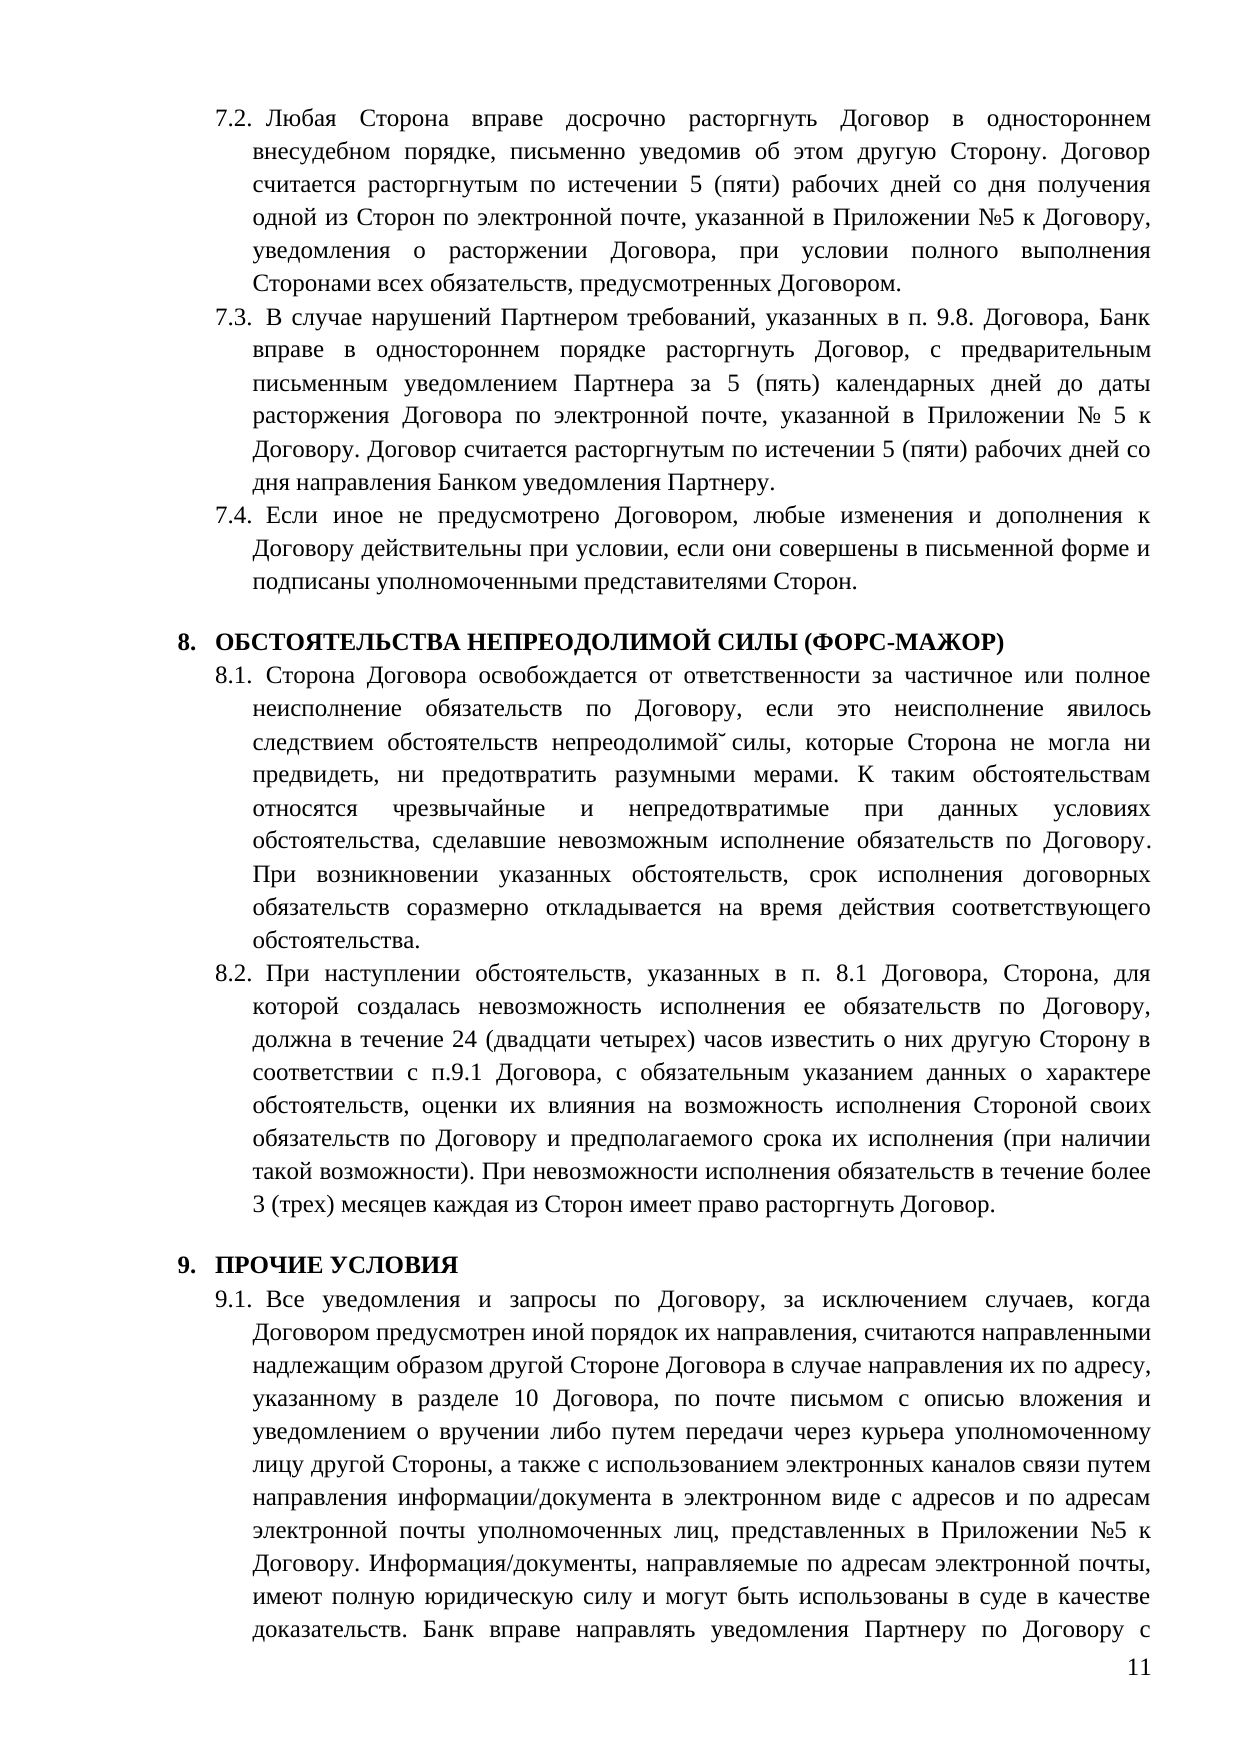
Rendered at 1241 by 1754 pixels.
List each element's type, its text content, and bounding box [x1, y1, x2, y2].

list ПРОЧИЕ УСЛОВИЯ [177, 1251, 1152, 1279]
list Если иное не предусмотрено Договором, любые изменения и дополнения к Договору действительны при условии, если они совершены в письменной форме и подписаны уполномоченными представителями Сторон. [215, 500, 1152, 594]
list В случае нарушений Партнером требований, указанных в п. 9.8. Договора, Банк вправе в одностороннем порядке расторгнуть Договор, с предварительным письменным уведомлением Партнера за 5 (пять) календарных дней до даты расторжения Договора по электронной почте, указанной в Приложении № 5 к Договору. Договор считается расторгнутым по истечении 5 (пяти) рабочих дней со дня направления Банком уведомления Партнеру. [215, 302, 1152, 495]
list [215, 1284, 1152, 1643]
list Любая Сторона вправе досрочно расторгнуть Договор в одностороннем внесудебном порядке, письменно уведомив об этом другую Сторону. Договор считается расторгнутым по истечении 5 (пяти) рабочих дней со дня получения одной из Сторон по электронной почте, указанной в Приложении №5 к Договору, уведомления о расторжении Договора, при условии полного выполнения Сторонами всех обязательств, предусмотренных Договором. [215, 103, 1152, 297]
list При наступлении обстоятельств, указанных в п. 8.1 Договора, Сторона, для которой создалась невозможность исполнения ее обязательств по Договору, должна в течение 24 (двадцати четырех) часов известить о них другую Сторону в соответствии с п.9.1 Договора, с обязательным указанием данных о характере обстоятельств, оценки их влияния на возможность исполнения Стороной своих обязательств по Договору и предполагаемого срока их исполнения (при наличии такой возможности). При невозможности исполнения обязательств в течение более 3 (трех) месяцев каждая из Сторон имеет право расторгнуть Договор. [215, 958, 1152, 1218]
list Сторона Договора освобождается от ответственности за частичное или полное неисполнение обязательств по Договору, если это неисполнение явилось следствием обстоятельств непреодолимой̆ силы, которые Сторона не могла ни предвидеть, ни предотвратить разумными мерами. К таким обстоятельствам относятся чрезвычайные и непредотвратимые при данных условиях обстоятельства, сделавшие невозможным исполнение обязательств по Договору. При возникновении указанных обстоятельств, срок исполнения договорных обязательств соразмерно откладывается на время действия соответствующего обстоятельства. [215, 661, 1152, 953]
list ОБСТОЯТЕЛЬСТВА НЕПРЕОДОЛИМОЙ СИЛЫ (ФОРС-МАЖОР) [177, 627, 1152, 656]
